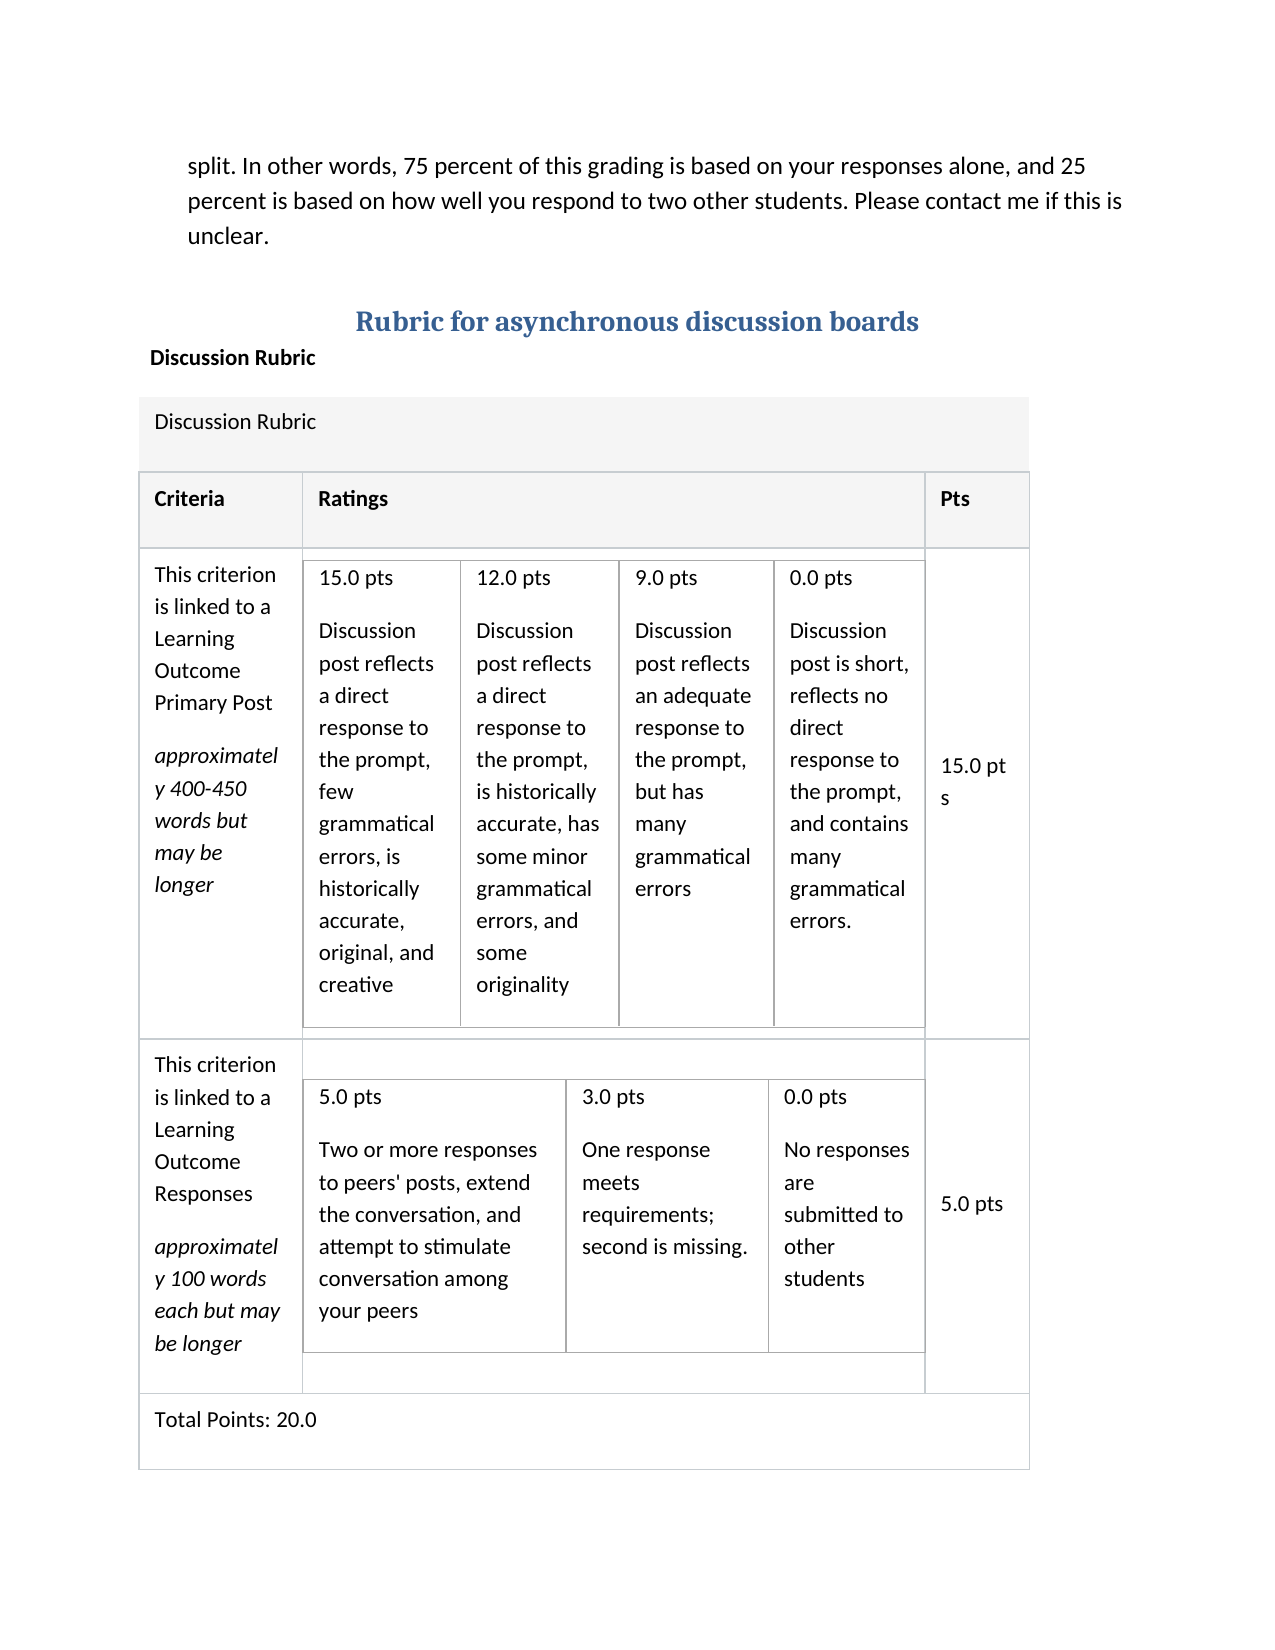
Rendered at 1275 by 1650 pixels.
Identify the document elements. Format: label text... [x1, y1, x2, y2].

table_cell [304, 1080, 565, 1352]
table_cell [769, 1080, 924, 1352]
table_cell [303, 1040, 924, 1079]
table_cell Total Points: 20.0 [140, 1394, 1029, 1468]
table_cell [304, 561, 924, 1027]
text Discussion Rubric [150, 343, 1125, 372]
table_cell Ratings [303, 473, 924, 547]
table_cell This criterion is linked to a Learning Outcome Primary Post approximately 400-450 words but may be longer [140, 549, 302, 1038]
table_cell [567, 1080, 768, 1352]
table_cell This criterion is linked to a Learning Outcome Responses approximately 100 words each but may be longer [140, 1040, 302, 1392]
subtitle Rubric for asynchronous discussion boards [150, 305, 1125, 338]
table_cell [303, 1028, 924, 1038]
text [187, 150, 1125, 251]
table_header Discussion Rubric [139, 397, 1029, 471]
table_cell 5.0 pts [926, 1040, 1029, 1392]
table_cell Pts [926, 473, 1029, 547]
table_cell Criteria [140, 473, 302, 547]
table_cell 15.0 pts [926, 549, 1029, 1038]
table_cell [303, 1353, 924, 1392]
table_cell [303, 549, 924, 560]
